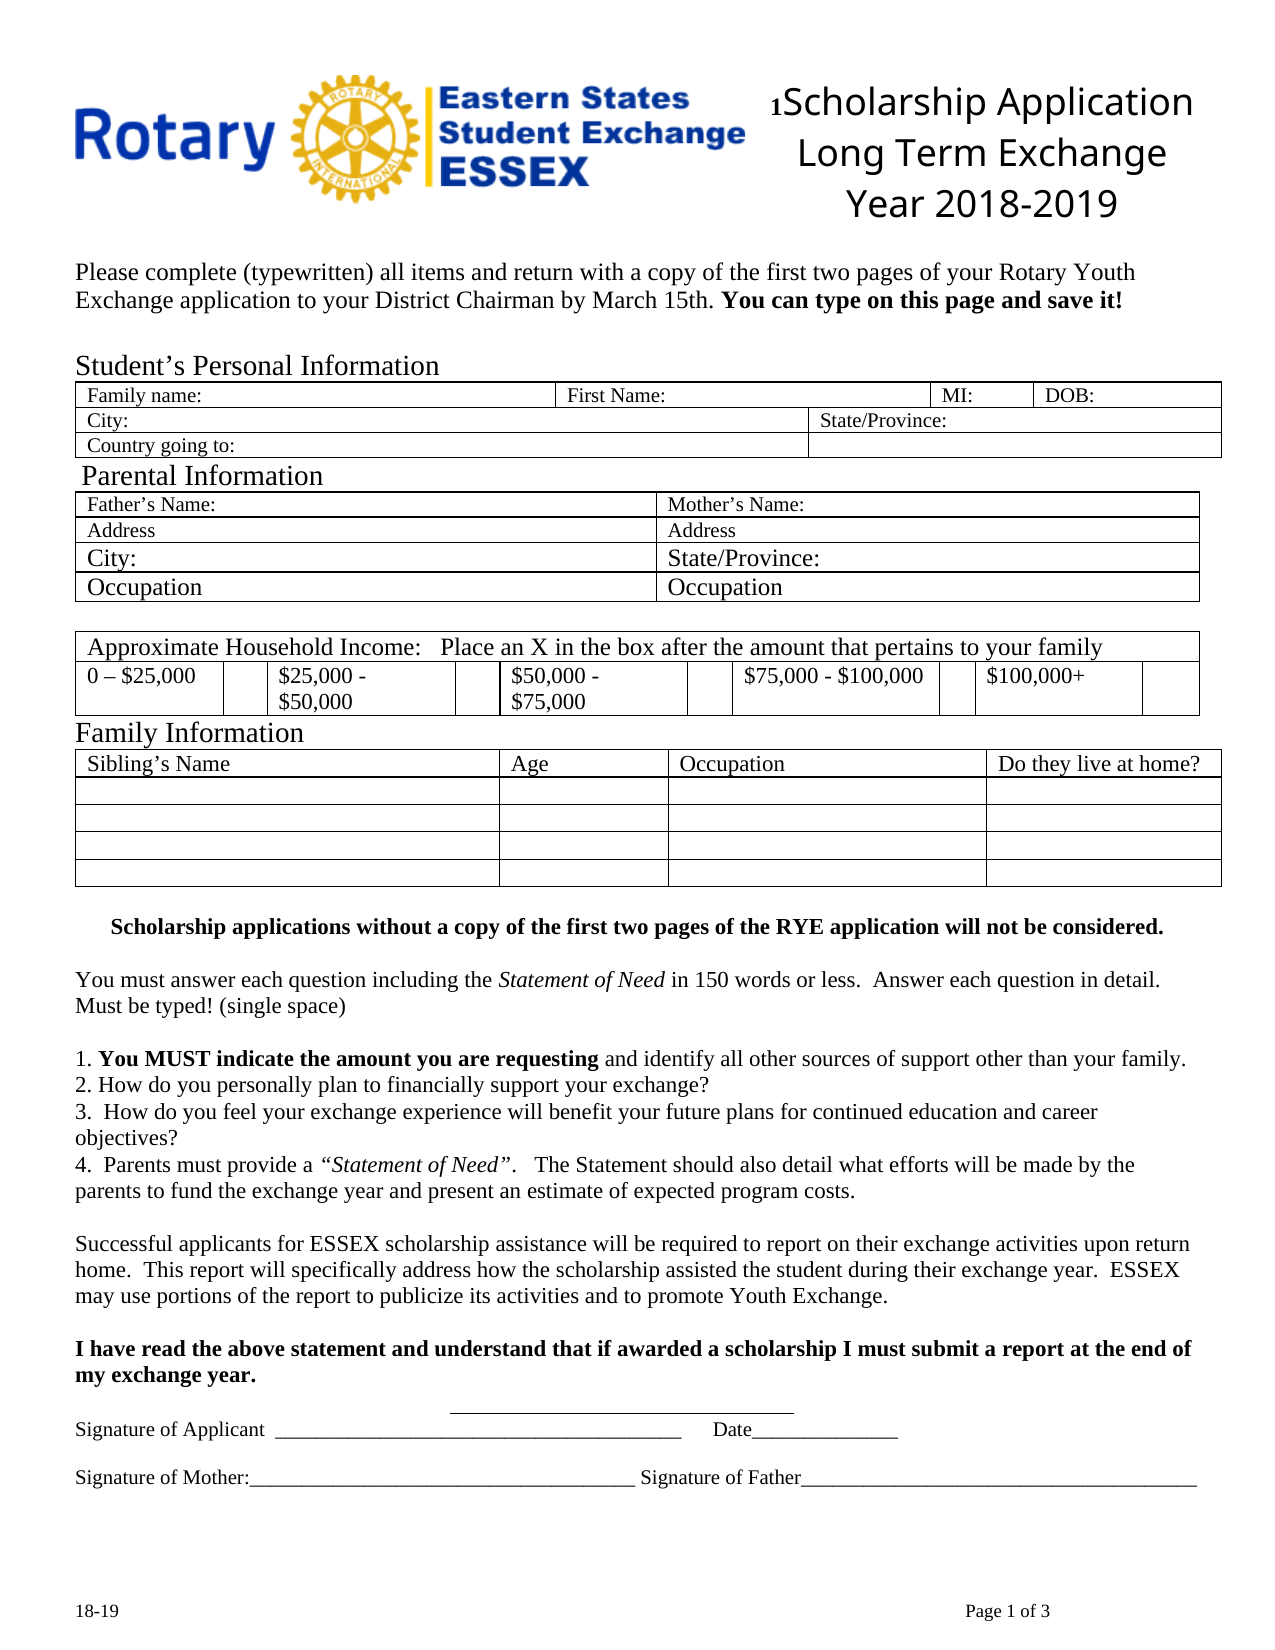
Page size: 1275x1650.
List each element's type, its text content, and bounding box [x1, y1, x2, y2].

table_cell $25,000 - $50,000 [268, 662, 455, 714]
table_cell [500, 778, 668, 804]
table_cell [76, 805, 499, 831]
table_cell [669, 805, 986, 831]
table_cell Address [76, 518, 656, 542]
table_header MI: [931, 383, 1033, 407]
table_cell [669, 860, 986, 886]
table_cell $75,000 - $100,000 [733, 662, 939, 714]
text Signature of Mother:_____________________________________ Signature of Father______________________________________ [75, 1465, 1200, 1489]
table_cell [76, 860, 499, 886]
table_cell [1143, 662, 1199, 714]
table_cell State/Province: [809, 408, 1221, 432]
text Please complete (typewritten) all items and return with a copy of the first two pages of your Rotary Youth Exchange application to your District Chairman by March 15th. You can type on this page and save it! [75, 257, 1200, 314]
table_cell [76, 832, 499, 859]
table_header Father’s Name: [76, 493, 656, 516]
table_cell [500, 832, 668, 859]
text You must answer each question including the Statement of Need in 150 words or less. Answer each question in detail. Must be typed! (single space) [75, 966, 1200, 1019]
table_cell [669, 832, 986, 859]
table_header Mother’s Name: [657, 493, 1199, 516]
table_cell City: [76, 543, 656, 571]
text Parental Information [75, 458, 1200, 491]
text 1. You MUST indicate the amount you are requesting and identify all other sources of support other than your family. [75, 1045, 1200, 1072]
table_cell [76, 778, 499, 804]
table_header Approximate Household Income: Place an X in the box after the amount that pertains to your family [76, 632, 1199, 661]
table_cell [940, 662, 975, 714]
text Signature of Applicant _______________________________________ Date______________ [75, 1417, 1200, 1441]
table_cell Occupation [657, 573, 1199, 601]
table_cell Occupation [76, 573, 656, 601]
table_cell [669, 778, 986, 804]
table_header First Name: [556, 383, 930, 407]
text 2. How do you personally plan to financially support your exchange? [75, 1072, 1200, 1098]
table_cell [987, 832, 1221, 859]
text 4. Parents must provide a “Statement of Need”. The Statement should also detail what efforts will be made by the parents to fund the exchange year and present an estimate of expected program costs. [75, 1151, 1200, 1203]
table_cell [987, 860, 1221, 886]
table_cell [224, 662, 267, 714]
table_cell City: [76, 408, 808, 432]
table_cell Country going to: [76, 433, 808, 457]
table_cell $50,000 - $75,000 [501, 662, 687, 714]
table_header Do they live at home? [987, 750, 1221, 776]
table_header Age [500, 750, 668, 776]
table_cell $100,000+ [976, 662, 1142, 714]
text I have read the above statement and understand that if awarded a scholarship I must submit a report at the end of my exchange year. [75, 1335, 1200, 1388]
table_cell [456, 662, 499, 714]
table_header Family name: [76, 383, 555, 407]
table_cell [500, 860, 668, 886]
text Scholarship applications without a copy of the first two pages of the RYE application will not be considered. [75, 913, 1200, 940]
table_cell [987, 778, 1221, 804]
table_cell [809, 433, 1221, 457]
table_cell 0 – $25,000 [76, 662, 223, 714]
table_cell [500, 805, 668, 831]
table_cell State/Province: [657, 543, 1199, 571]
text Successful applicants for ESSEX scholarship assistance will be required to report on their exchange activities upon return home. This report will specifically address how the scholarship assisted the student during their exchange year. ESSEX may use portions of the report to publicize its activities and to promote Youth Exchange. [75, 1230, 1200, 1309]
table_header Sibling’s Name [76, 750, 499, 776]
text 3. How do you feel your exchange experience will benefit your future plans for continued education and career objectives? [75, 1098, 1200, 1151]
picture [75, 75, 746, 204]
table_header DOB: [1034, 383, 1221, 407]
table_header Occupation [669, 750, 986, 776]
table_cell Address [657, 518, 1199, 542]
table_cell [987, 805, 1221, 831]
text Student’s Personal Information [75, 348, 1200, 381]
table_cell [688, 662, 732, 714]
text Family Information [75, 716, 1200, 749]
